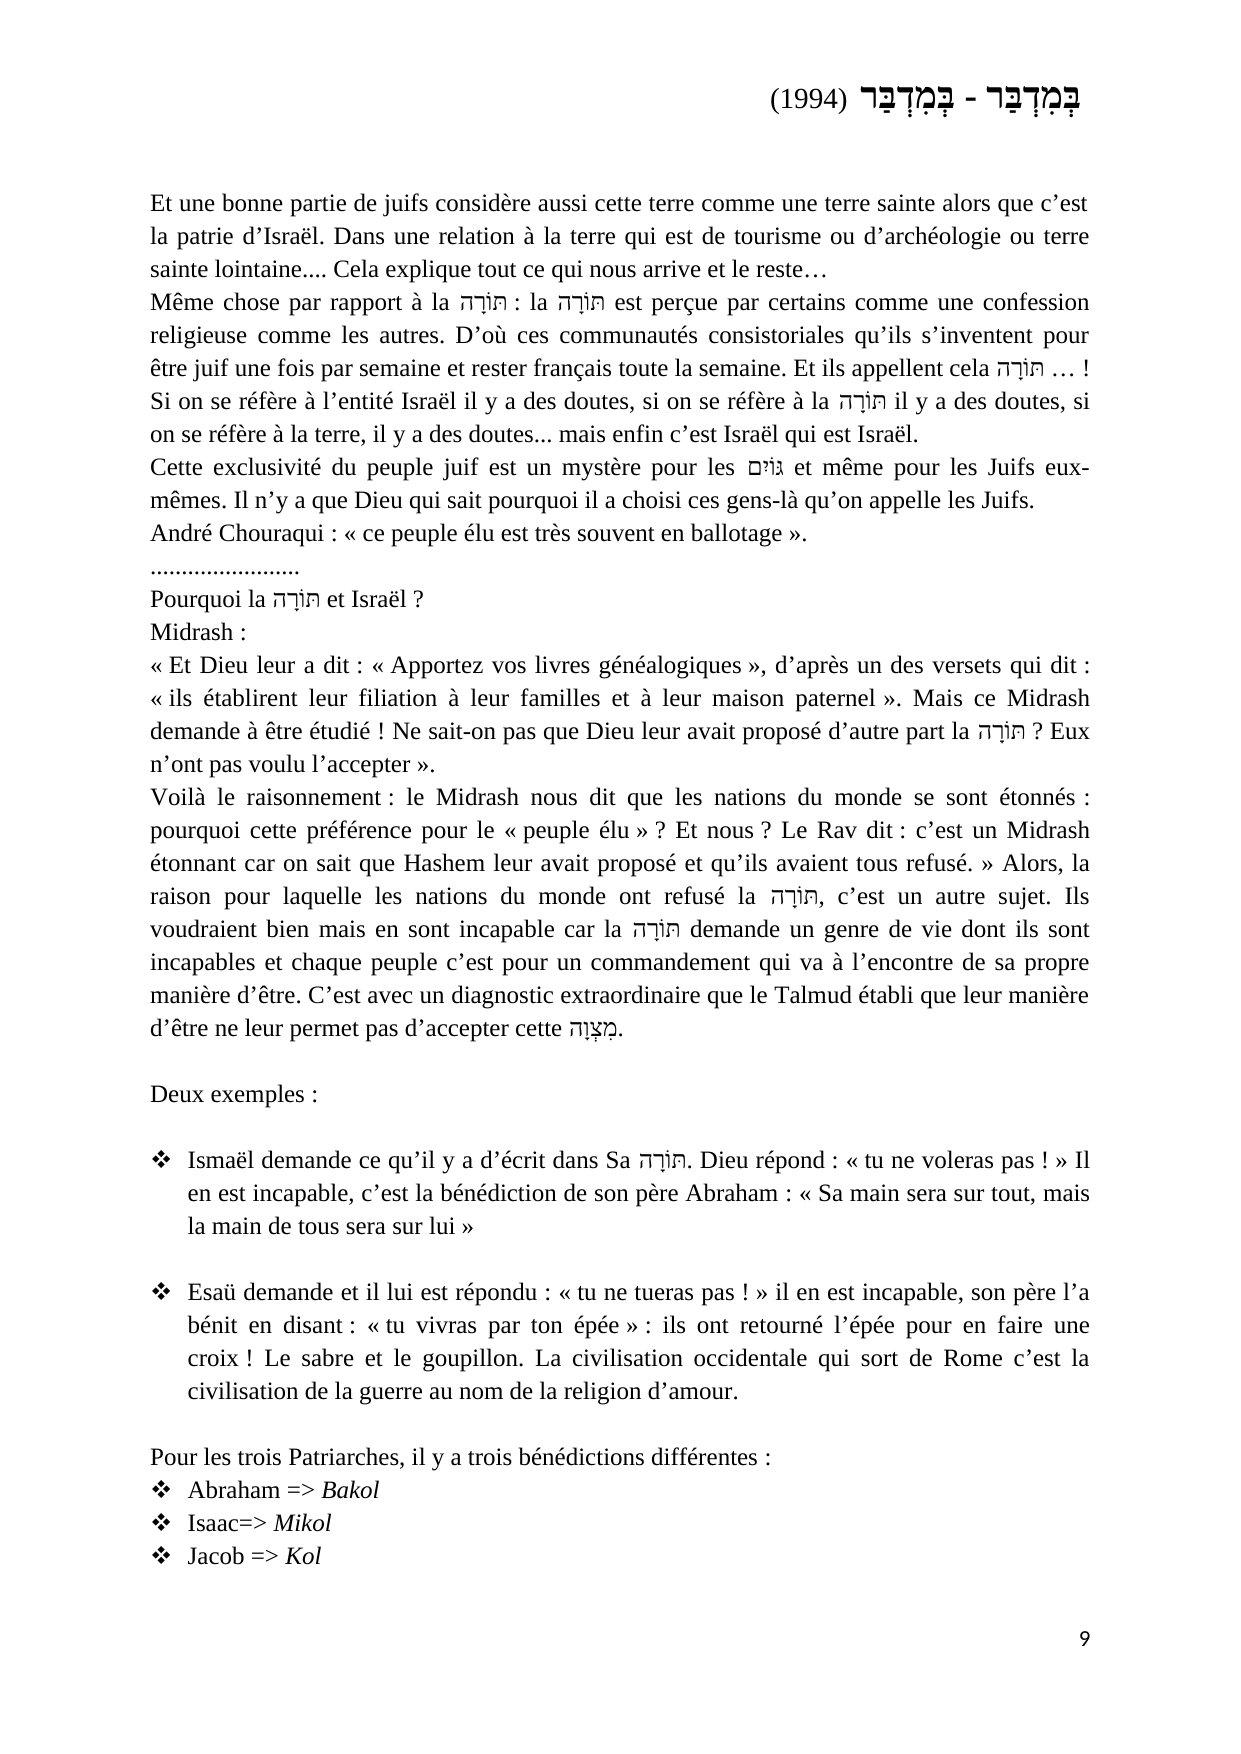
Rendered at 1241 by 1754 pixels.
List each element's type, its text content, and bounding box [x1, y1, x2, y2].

text Cette exclusivité du peuple juif est un mystère pour les גּוֹיִם et même pour les Juifs eux-mêmes. Il n’y a que Dieu qui sait pourquoi il a choisi ces gens-là qu’on appelle les Juifs. [150, 452, 1090, 514]
text Si on se réfère à l’entité Israël il y a des doutes, si on se réfère à la תּוֹרָה il y a des doutes, si on se réfère à la terre, il y a des doutes... mais enfin c’est Israël qui est Israël. [150, 386, 1090, 448]
list Jacob => Kol [150, 1541, 1090, 1570]
list Ismaël demande ce qu’il y a d’écrit dans Sa תּוֹרָה. Dieu répond : « tu ne voleras pas ! » Il en est incapable, c’est la bénédiction de son père Abraham : « Sa main sera sur tout, mais la main de tous sera sur lui » [150, 1145, 1090, 1239]
text « Et Dieu leur a dit : « Apportez vos livres généalogiques », d’après un des versets qui dit : « ils établirent leur filiation à leur familles et à leur maison paternel ». Mais ce Midrash demande à être étudié ! Ne sait-on pas que Dieu leur avait proposé d’autre part la תּוֹרָה ? Eux n’ont pas voulu l’accepter ». [150, 650, 1090, 778]
text Même chose par rapport à la תּוֹרָה : la תּוֹרָה est perçue par certains comme une confession religieuse comme les autres. D’où ces communautés consistoriales qu’ils s’inventent pour être juif une fois par semaine et rester français toute la semaine. Et ils appellent cela תּוֹרָה … ! [150, 287, 1090, 382]
text Voilà le raisonnement : le Midrash nous dit que les nations du monde se sont étonnés : pourquoi cette préférence pour le « peuple élu » ? Et nous ? Le Rav dit : c’est un Midrash étonnant car on sait que Hashem leur avait proposé et qu’ils avaient tous refusé. » Alors, la raison pour laquelle les nations du monde ont refusé la תּוֹרָה, c’est un autre sujet. Ils voudraient bien mais en sont incapable car la תּוֹרָה demande un genre de vie dont ils sont incapables et chaque peuple c’est pour un commandement qui va à l’encontre de sa propre manière d’être. C’est avec un diagnostic extraordinaire que le Talmud établi que leur manière d’être ne leur permet pas d’accepter cette מִצְוָה. [150, 782, 1090, 1042]
text Midrash : [150, 617, 1090, 646]
text Et une bonne partie de juifs considère aussi cette terre comme une terre sainte alors que c’est la patrie d’Israël. Dans une relation à la terre qui est de tourisme ou d’archéologie ou terre sainte lointaine.... Cela explique tout ce qui nous arrive et le reste… [150, 188, 1090, 283]
list Esaü demande et il lui est répondu : « tu ne tueras pas ! » il en est incapable, son père l’a bénit en disant : « tu vivras par ton épée » : ils ont retourné l’épée pour en faire une croix ! Le sabre et le goupillon. La civilisation occidentale qui sort de Rome c’est la civilisation de la guerre au nom de la religion d’amour. [150, 1277, 1090, 1405]
text André Chouraqui : « ce peuple élu est très souvent en ballotage ». [150, 518, 1090, 547]
list Isaac=> Mikol [150, 1508, 1090, 1537]
text Pour les trois Patriarches, il y a trois bénédictions différentes : [150, 1442, 1090, 1471]
list Abraham => Bakol [150, 1475, 1090, 1504]
text Deux exemples : [150, 1079, 1090, 1107]
text Pourquoi la תּוֹרָה et Israël ? [150, 584, 1090, 613]
text ........................ [150, 551, 1090, 580]
